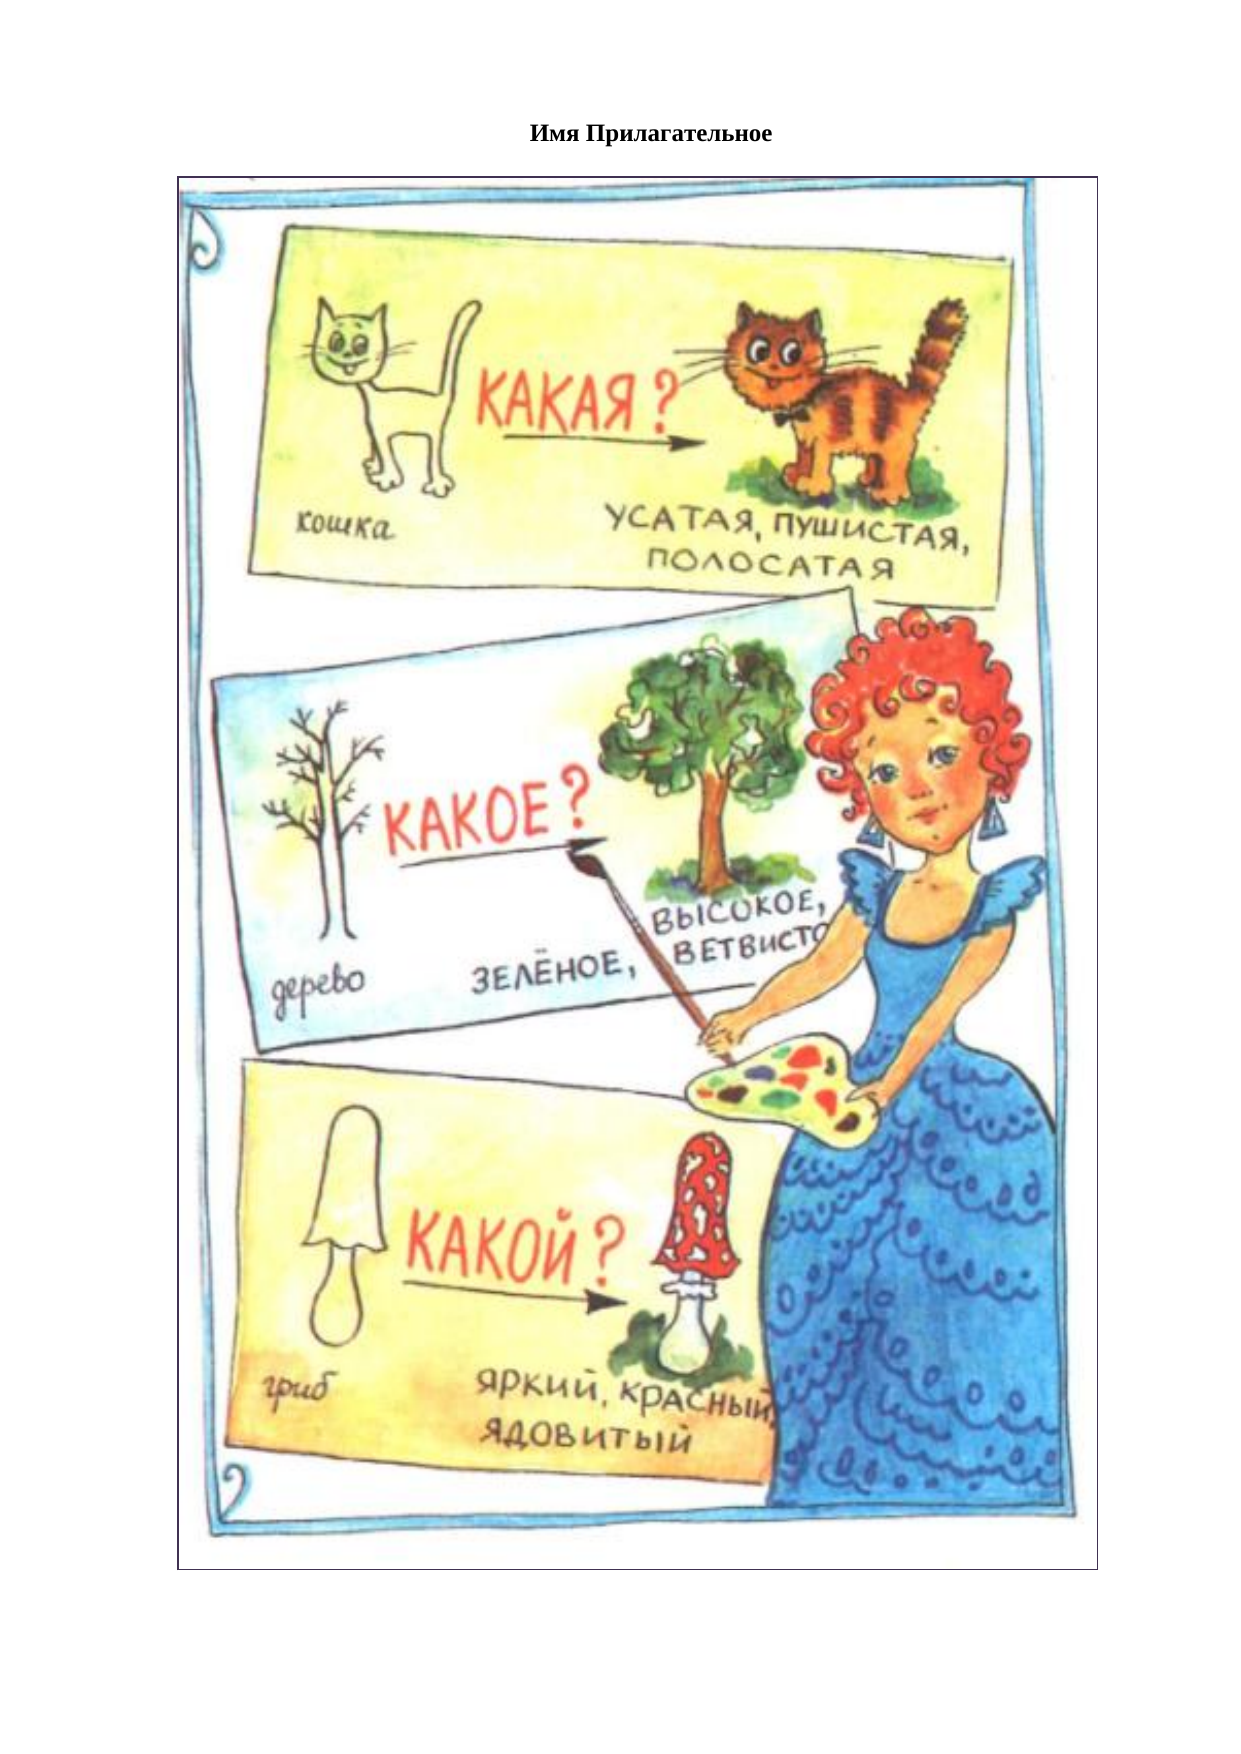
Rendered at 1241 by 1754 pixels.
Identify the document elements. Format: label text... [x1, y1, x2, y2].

text Имя Прилагательное [177, 118, 1107, 147]
picture [179, 178, 1097, 1569]
